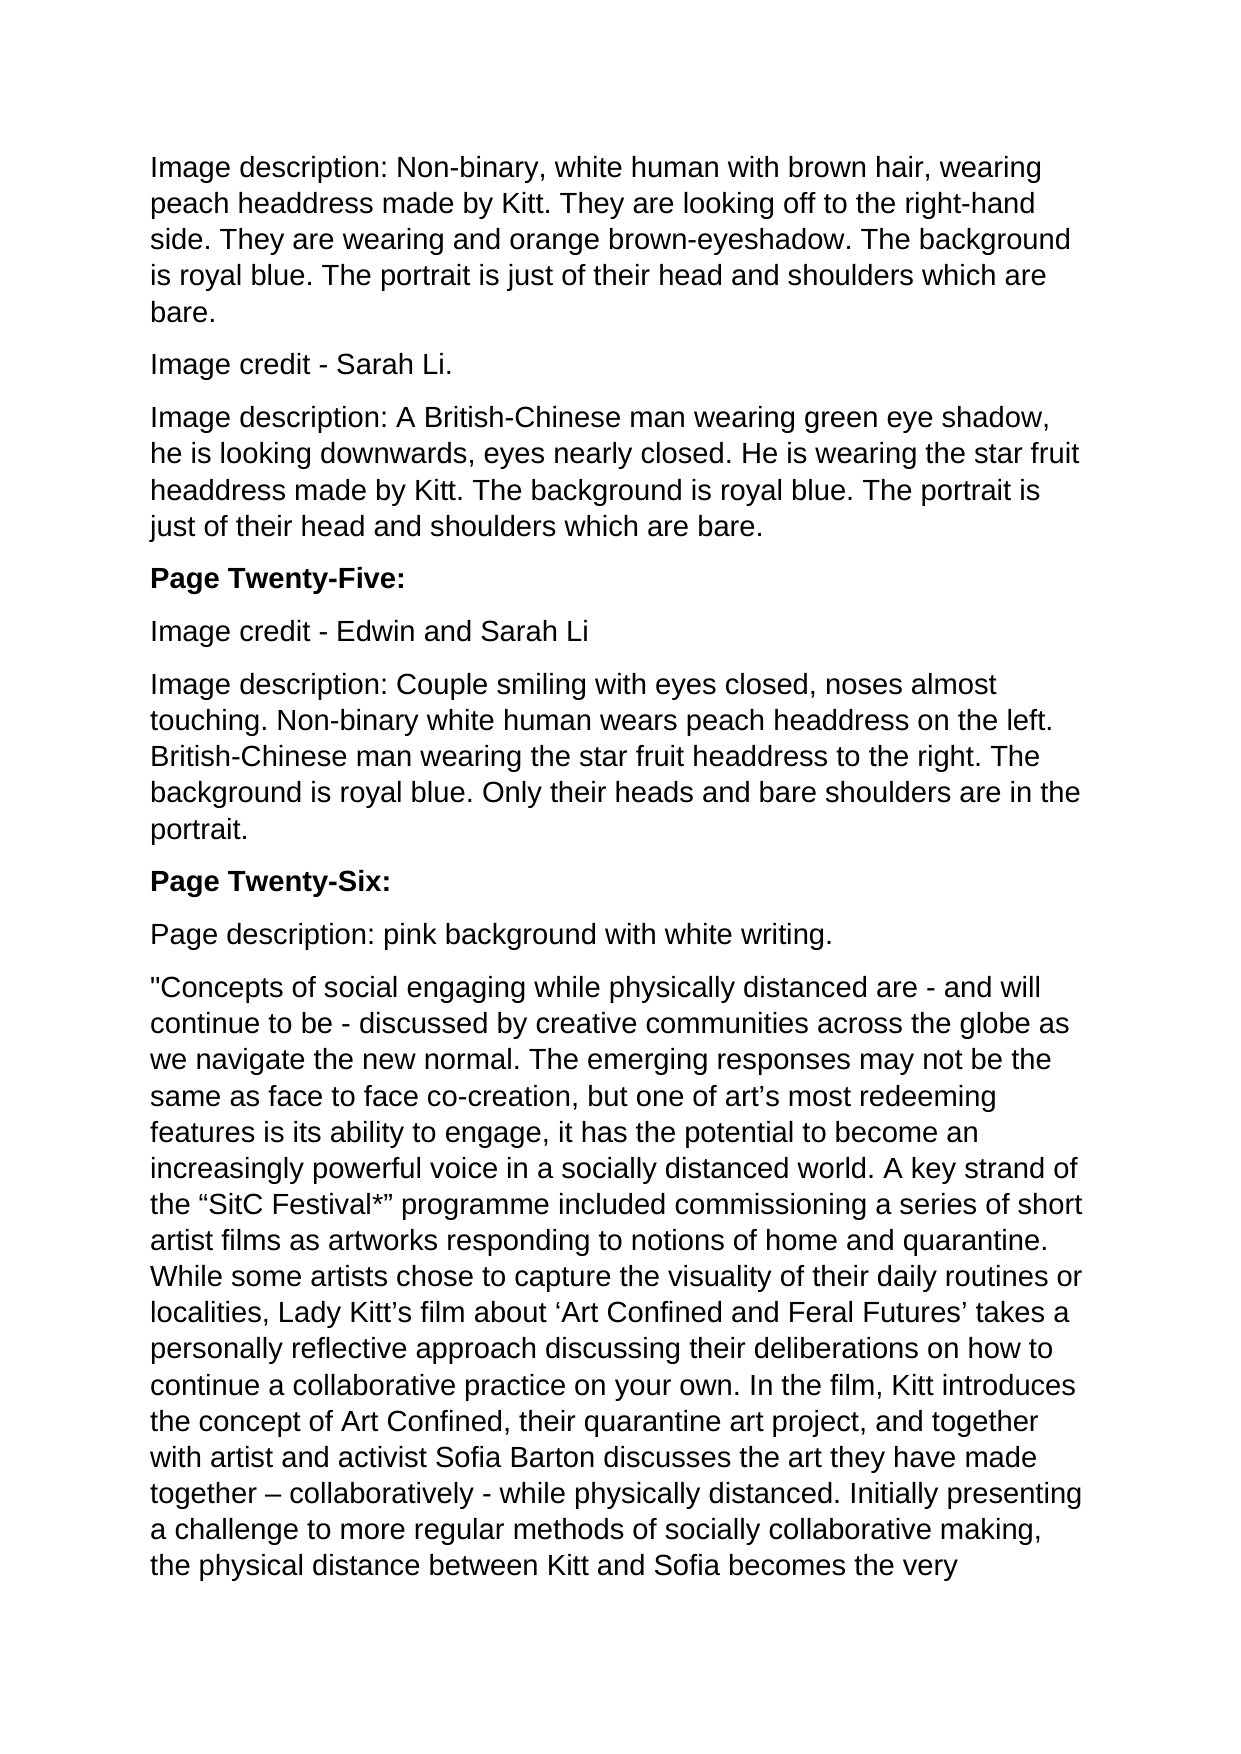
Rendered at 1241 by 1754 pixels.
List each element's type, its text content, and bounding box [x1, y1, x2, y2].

text Page description: pink background with white writing. [150, 917, 1090, 951]
text Page Twenty-Five: [150, 561, 1090, 595]
text Image description: A British-Chinese man wearing green eye shadow, he is looking downwards, eyes nearly closed. He is wearing the star fruit headdress made by Kitt. The background is royal blue. The portrait is just of their head and shoulders which are bare. [150, 400, 1090, 542]
text Image credit - Edwin and Sarah Li [150, 614, 1090, 648]
text Image description: Non-binary, white human with brown hair, wearing peach headdress made by Kitt. They are looking off to the right-hand side. They are wearing and orange brown-eyeshadow. The background is royal blue. The portrait is just of their head and shoulders which are bare. [150, 150, 1090, 328]
text Page Twenty-Six: [150, 864, 1090, 898]
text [150, 970, 1090, 1582]
text Image description: Couple smiling with eyes closed, noses almost touching. Non-binary white human wears peach headdress on the left. British-Chinese man wearing the star fruit headdress to the right. The background is royal blue. Only their heads and bare shoulders are in the portrait. [150, 667, 1090, 845]
text Image credit - Sarah Li. [150, 347, 1090, 381]
